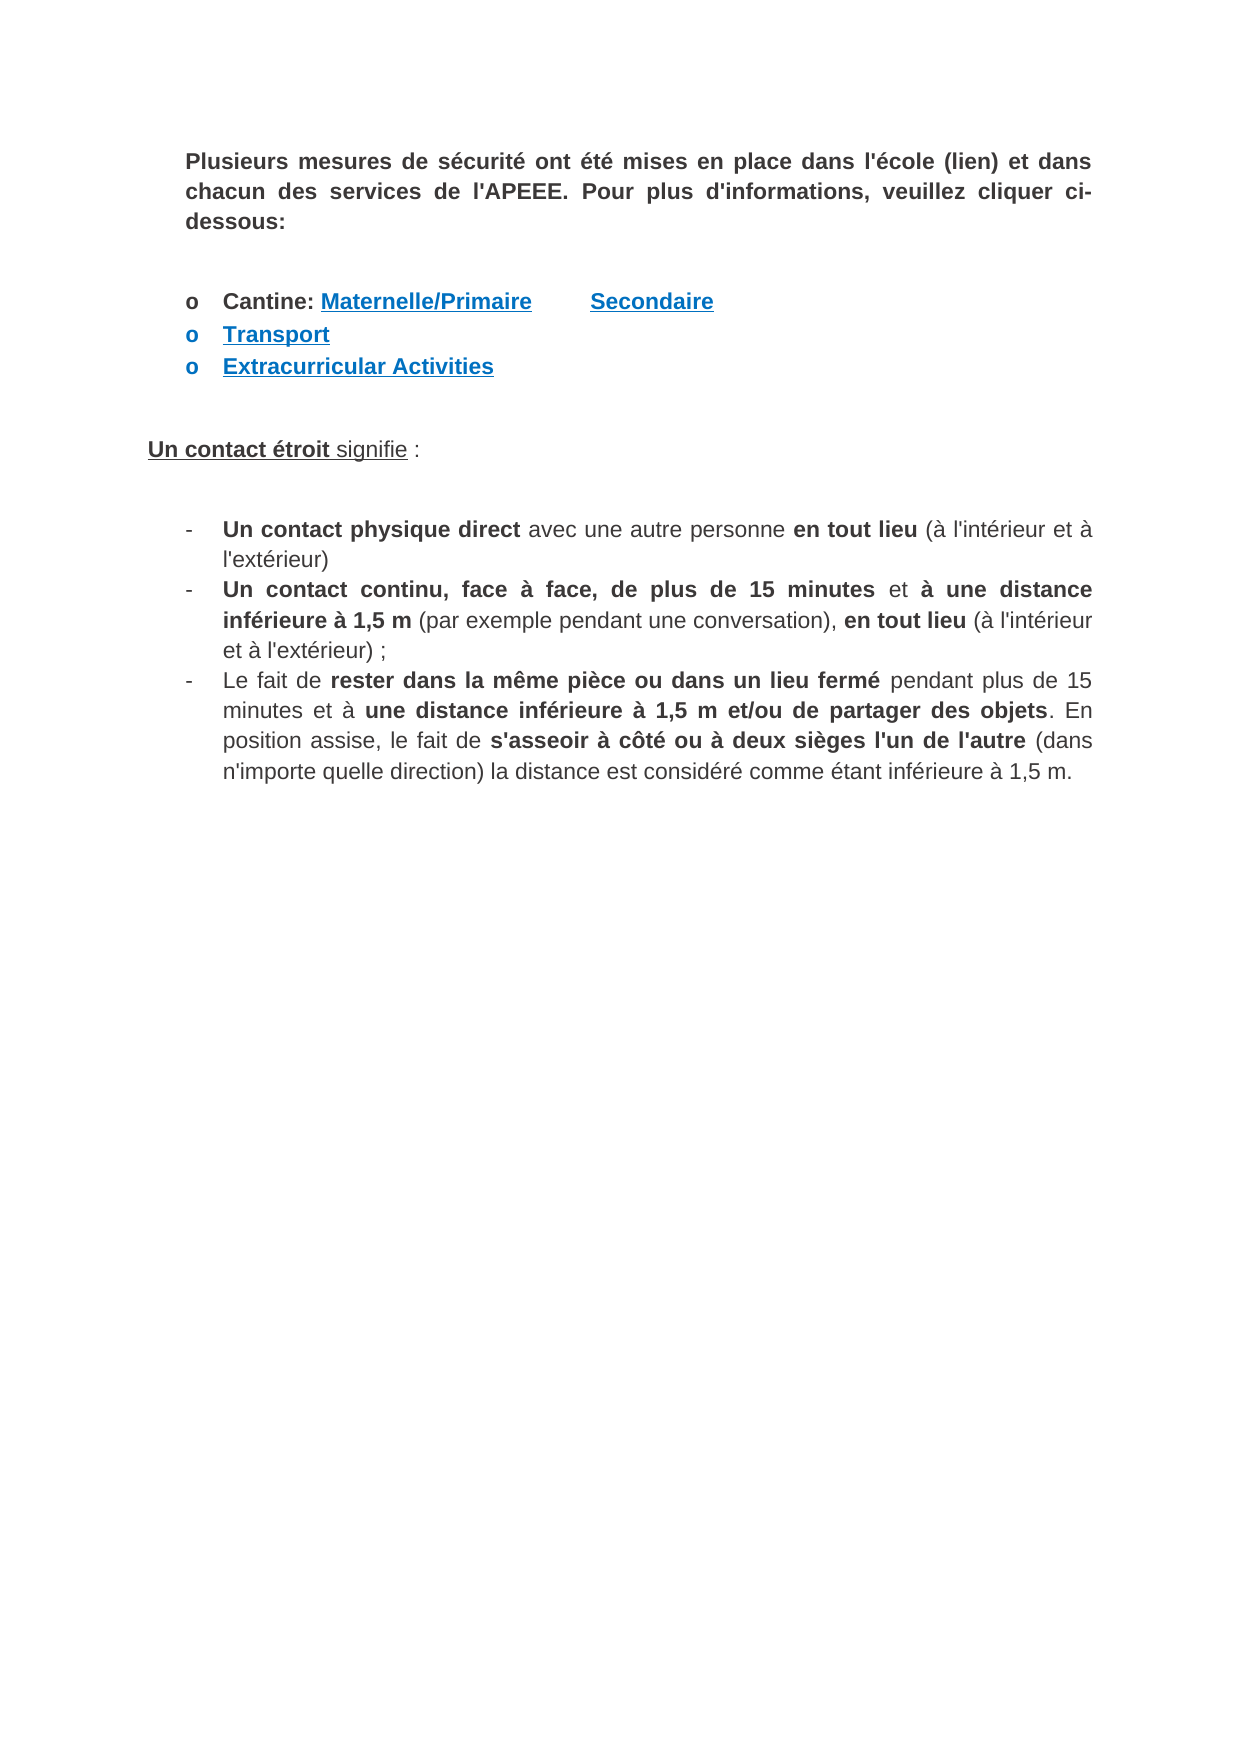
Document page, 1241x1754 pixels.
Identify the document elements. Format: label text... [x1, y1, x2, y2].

list Cantine: Maternelle/Primaire Secondaire [185, 288, 1093, 317]
list Transport [185, 321, 1093, 349]
list Un contact physique direct avec une autre personne en tout lieu (à l'intérieur et à l'extérieur) [185, 516, 1093, 572]
text Un contact étroit signifie : [148, 436, 1093, 462]
list Un contact continu, face à face, de plus de 15 minutes et à une distance inférieure à 1,5 m (par exemple pendant une conversation), en tout lieu (à l'intérieur et à l'extérieur) ; [185, 576, 1093, 663]
list Le fait de rester dans la même pièce ou dans un lieu fermé pendant plus de 15 minutes et à une distance inférieure à 1,5 m et/ou de partager des objets. En position assise, le fait de s'asseoir à côté ou à deux sièges l'un de l'autre (dans n'importe quelle direction) la distance est considéré comme étant inférieure à 1,5 m. [185, 667, 1093, 784]
text Plusieurs mesures de sécurité ont été mises en place dans l'école (lien) et dans chacun des services de l'APEEE. Pour plus d'informations, veuillez cliquer ci-dessous: [185, 148, 1093, 234]
list Extracurricular Activities [185, 353, 1093, 382]
